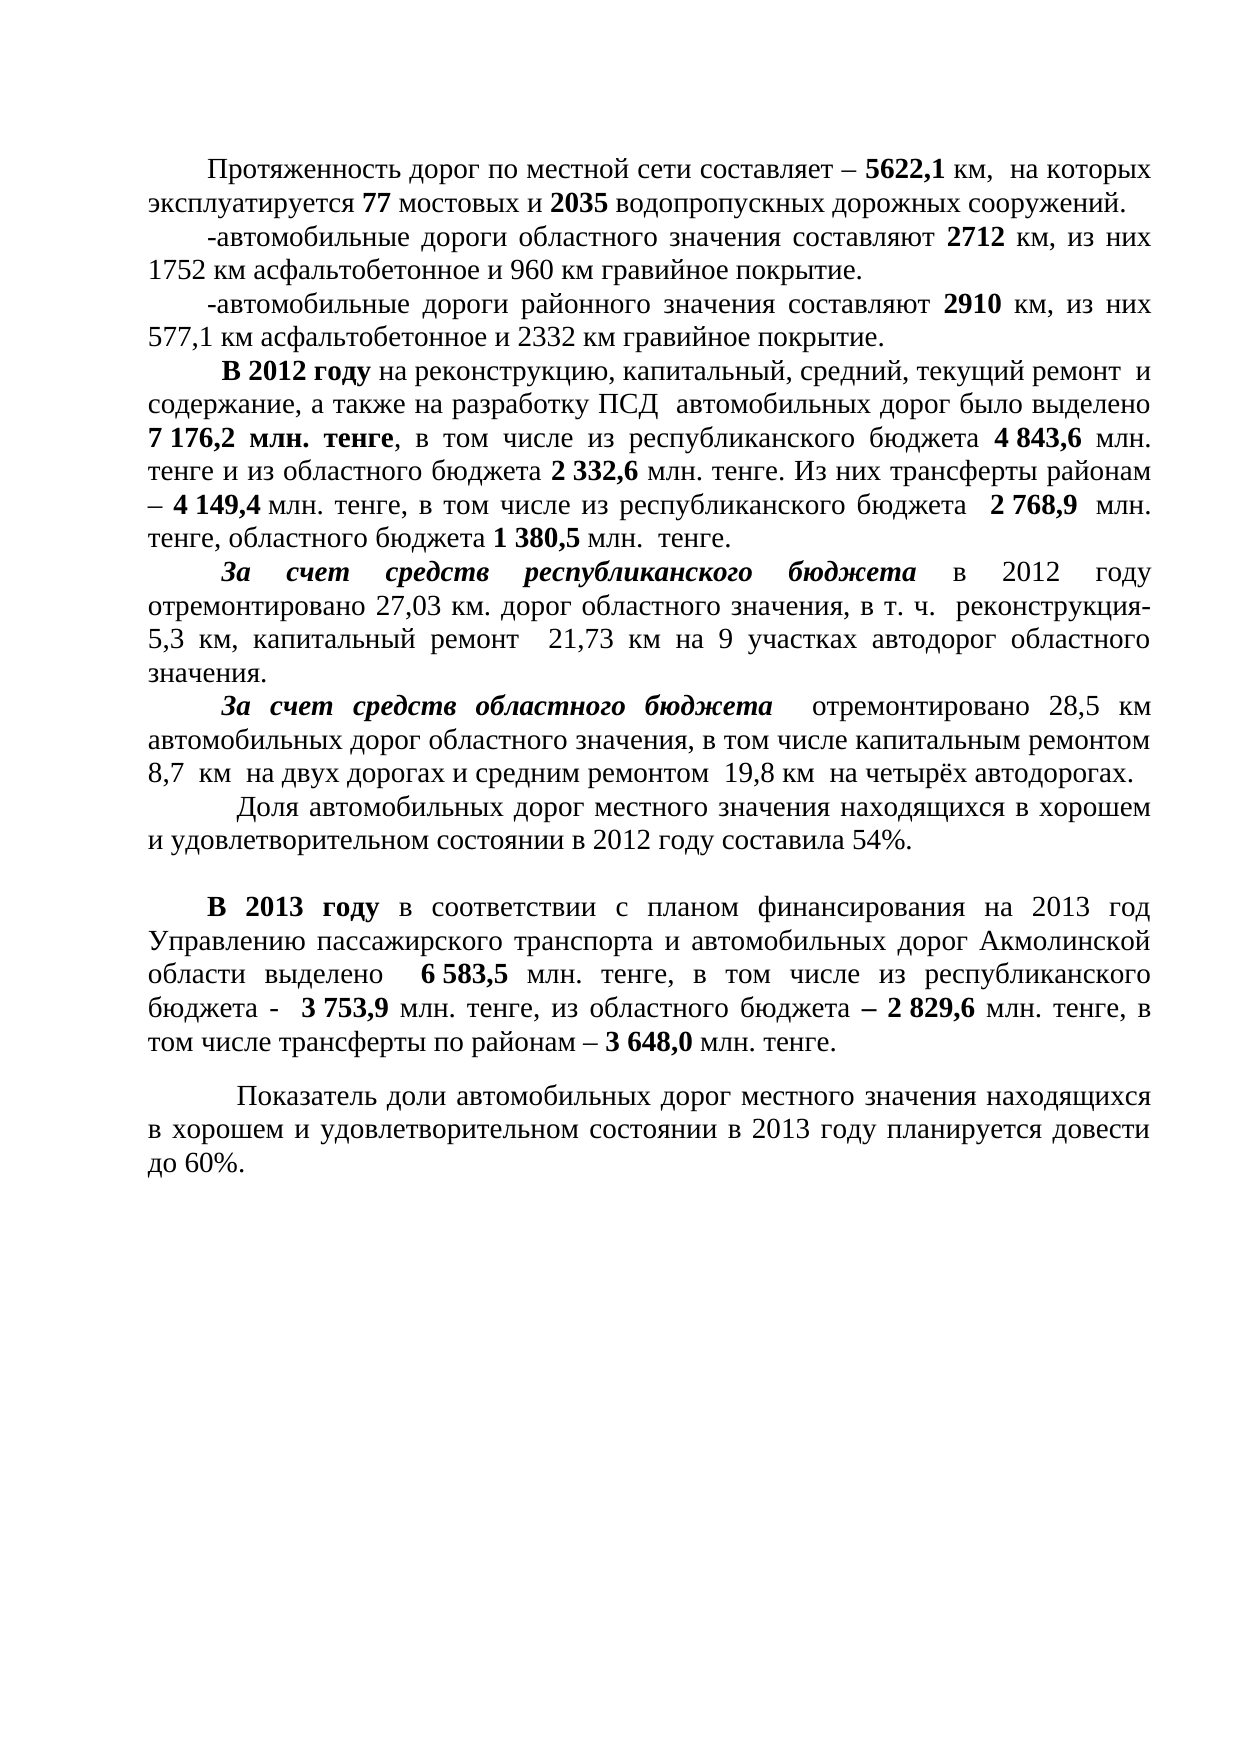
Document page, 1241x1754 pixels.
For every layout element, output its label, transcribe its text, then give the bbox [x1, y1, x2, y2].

text -автомобильные дороги областного значения составляют 2712 км, из них 1752 км асфальтобетонное и 960 км гравийное покрытие. [148, 219, 1152, 286]
text -автомобильные дороги районного значения составляют 2910 км, из них 577,1 км асфальтобетонное и 2332 км гравийное покрытие. [148, 286, 1152, 353]
text За счет средств республиканского бюджета в 2012 году отремонтировано 27,03 км. дорог областного значения, в т. ч. реконструкция- капитальный ремонт 21,73 км на 9 участках автодорог областного значения. [148, 554, 1152, 688]
list В 2013 году в соответствии с планом финансирования на 2013 год Управлению пассажирского транспорта и автомобильных дорог Акмолинской области выделено 6 583,5 млн. тенге, в том числе из республиканского бюджета - 3 753,9 млн. тенге, из областного бюджета – 2 829,6 млн. тенге, в том числе трансферты по районам – 3 648,0 млн. тенге. [148, 889, 1152, 1057]
text В 2012 году на реконструкцию, капитальный, средний, текущий ремонт и содержание, а также на разработку ПСД автомобильных дорог было выделено 7 176,2 млн. тенге, в том числе из республиканского бюджета 4 843,6 млн. тенге и из областного бюджета 2 332,6 млн. тенге. Из них трансферты районам – 4 149,4 млн. тенге, в том числе из республиканского бюджета 2 768,9 млн. тенге, областного бюджета 1 380,5 млн. тенге. [148, 353, 1152, 554]
text Доля автомобильных дорог местного значения находящихся в хорошем и удовлетворительном состоянии в 2012 году составила 54%. [148, 789, 1152, 856]
text Показатель доли автомобильных дорог местного значения находящихся в хорошем и удовлетворительном состоянии в 2013 году планируется довести до 60%. [148, 1078, 1152, 1179]
text Протяженность дорог по местной сети составляет – 5622,1 км, на которых эксплуатируется 77 мостовых и 2035 водопропускных дорожных сооружений. [148, 152, 1152, 219]
text За счет средств областного бюджета отремонтировано 28,5 км автомобильных дорог областного значения, в том числе капитальным ремонтом 8,7 км на двух дорогах и средним ремонтом 19,8 км на четырёх автодорогах. [148, 688, 1152, 789]
